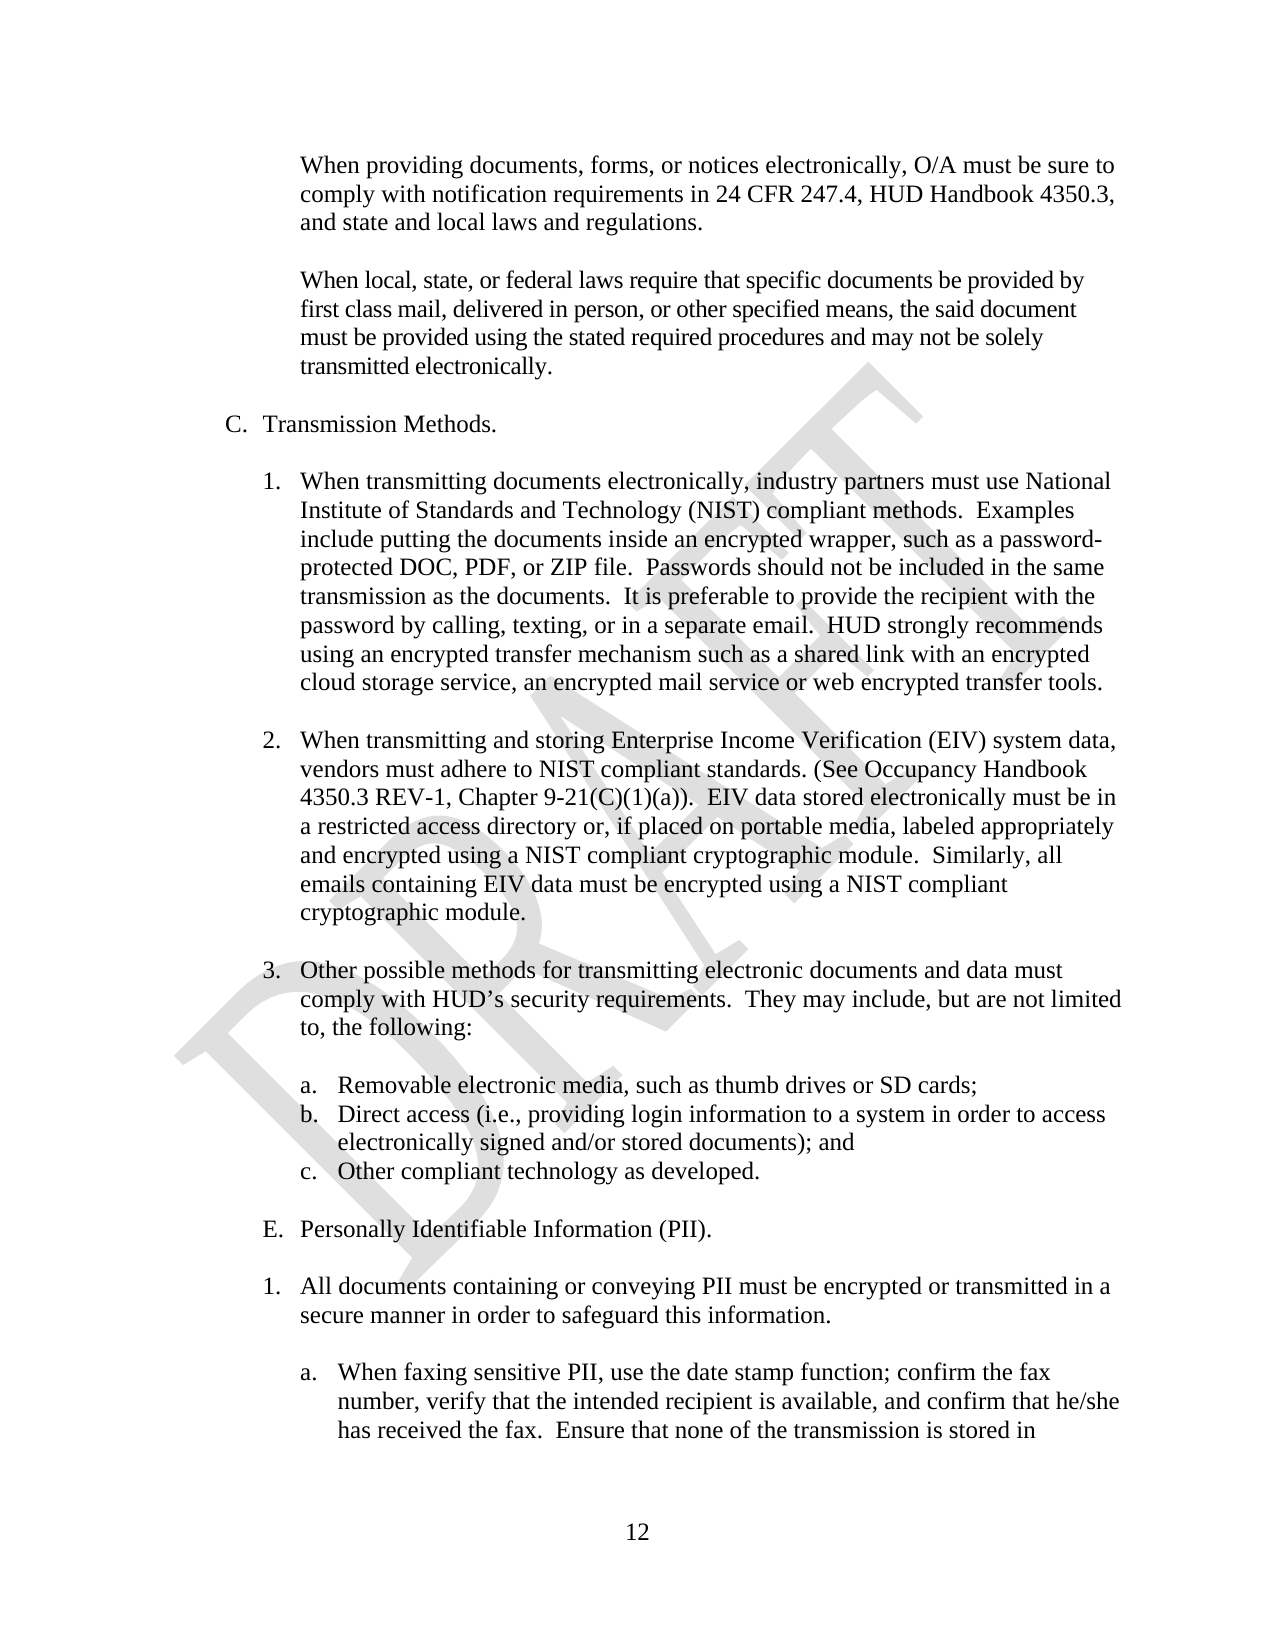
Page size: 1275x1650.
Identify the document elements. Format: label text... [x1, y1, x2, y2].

list Transmission Methods. [225, 409, 1125, 437]
list When transmitting documents electronically, industry partners must use National Institute of Standards and Technology (NIST) compliant methods. Examples include putting the documents inside an encrypted wrapper, such as a password-protected DOC, PDF, or ZIP file. Passwords should not be included in the same transmission as the documents. It is preferable to provide the recipient with the password by calling, texting, or in a separate email. HUD strongly recommends using an encrypted transfer mechanism such as a shared link with an encrypted cloud storage service, an encrypted mail service or web encrypted transfer tools. [262, 466, 1125, 696]
list All documents containing or conveying PII must be encrypted or transmitted in a secure manner in order to safeguard this information. [262, 1271, 1125, 1329]
list Other possible methods for transmitting electronic documents and data must comply with HUD’s security requirements. They may include, but are not limited to, the following: [262, 955, 1125, 1041]
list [300, 1357, 1125, 1444]
list Personally Identifiable Information (PII). [262, 1214, 1125, 1242]
list Other compliant technology as developed. [300, 1156, 1125, 1185]
list When providing documents, forms, or notices electronically, O/A must be sure to comply with notification requirements in 24 CFR 247.4, HUD Handbook 4350.3, and state and local laws and regulations. [300, 150, 1125, 236]
text When local, state, or federal laws require that specific documents be provided by first class mail, delivered in person, or other specified means, the said document must be provided using the stated required procedures and may not be solely transmitted electronically. [300, 265, 1125, 380]
list Removable electronic media, such as thumb drives or SD cards; [300, 1070, 1125, 1099]
list When transmitting and storing Enterprise Income Verification (EIV) system data, vendors must adhere to NIST compliant standards. (See Occupancy Handbook 4350.3 REV-1, Chapter 9-21(C)(1)(a)). EIV data stored electronically must be in a restricted access directory or, if placed on portable media, labeled appropriately and encrypted using a NIST compliant cryptographic module. Similarly, all emails containing EIV data must be encrypted using a NIST compliant cryptographic module. [262, 725, 1125, 926]
list Direct access (i.e., providing login information to a system in order to access electronically signed and/or stored documents); and [300, 1099, 1125, 1156]
